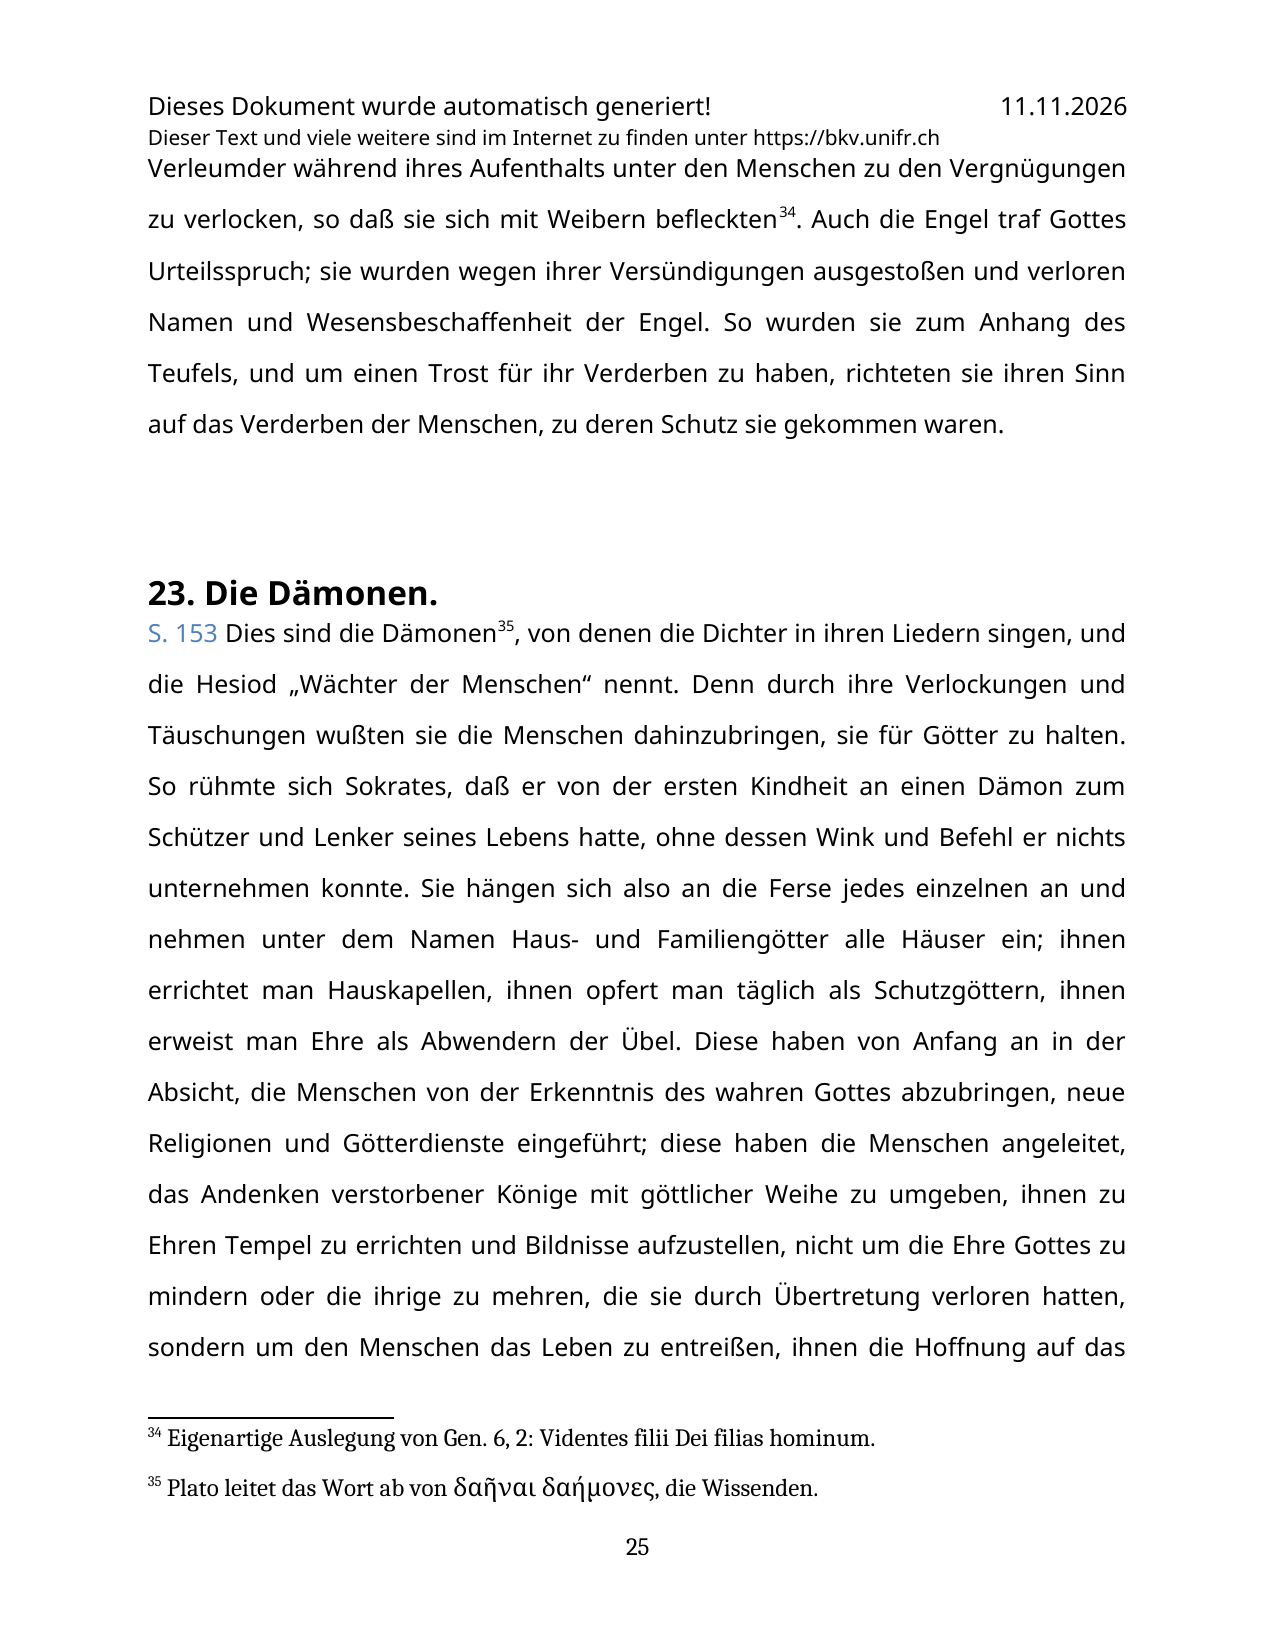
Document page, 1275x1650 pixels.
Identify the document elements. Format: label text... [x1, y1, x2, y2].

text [148, 151, 1127, 440]
subtitle 23. Die Dämonen. [148, 570, 1127, 615]
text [148, 615, 1127, 1364]
